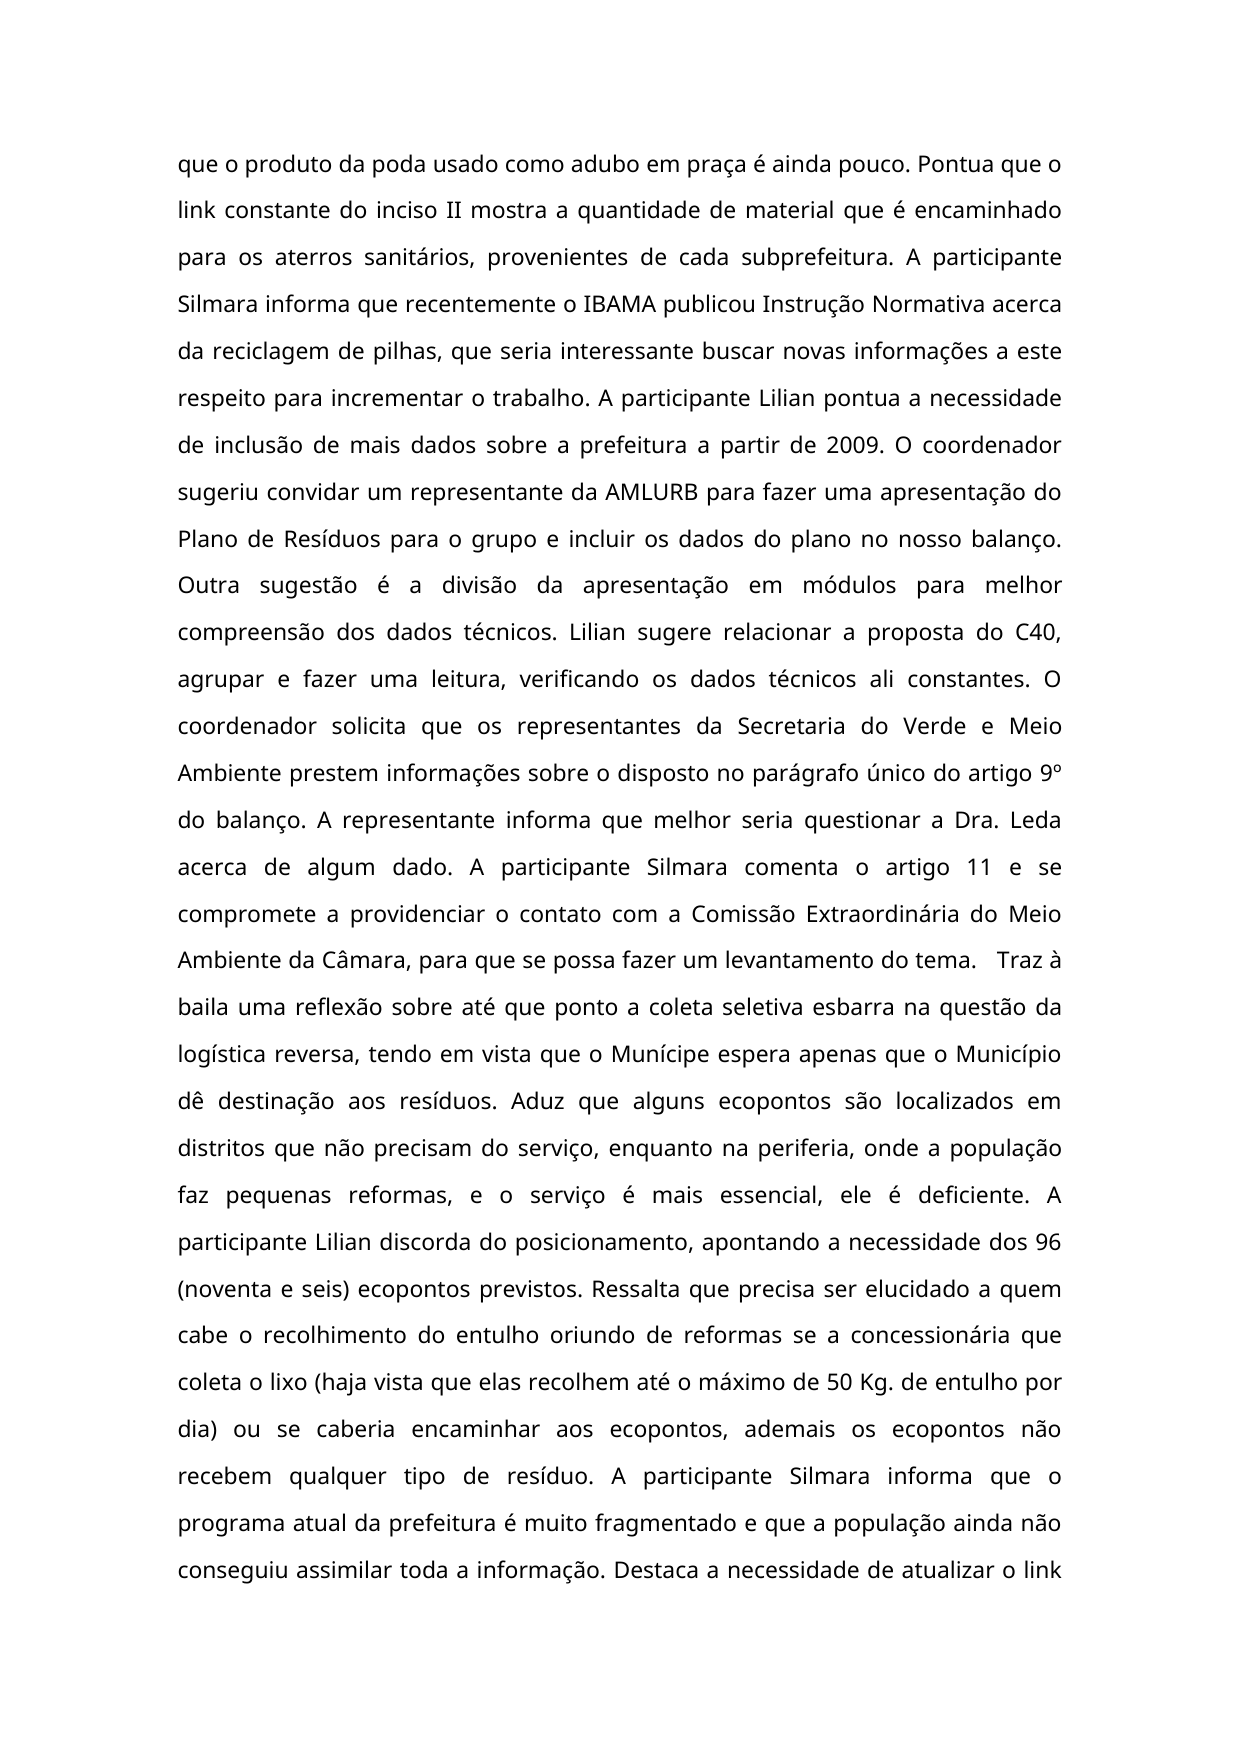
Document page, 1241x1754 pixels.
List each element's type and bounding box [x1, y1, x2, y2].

text [177, 148, 1063, 1585]
